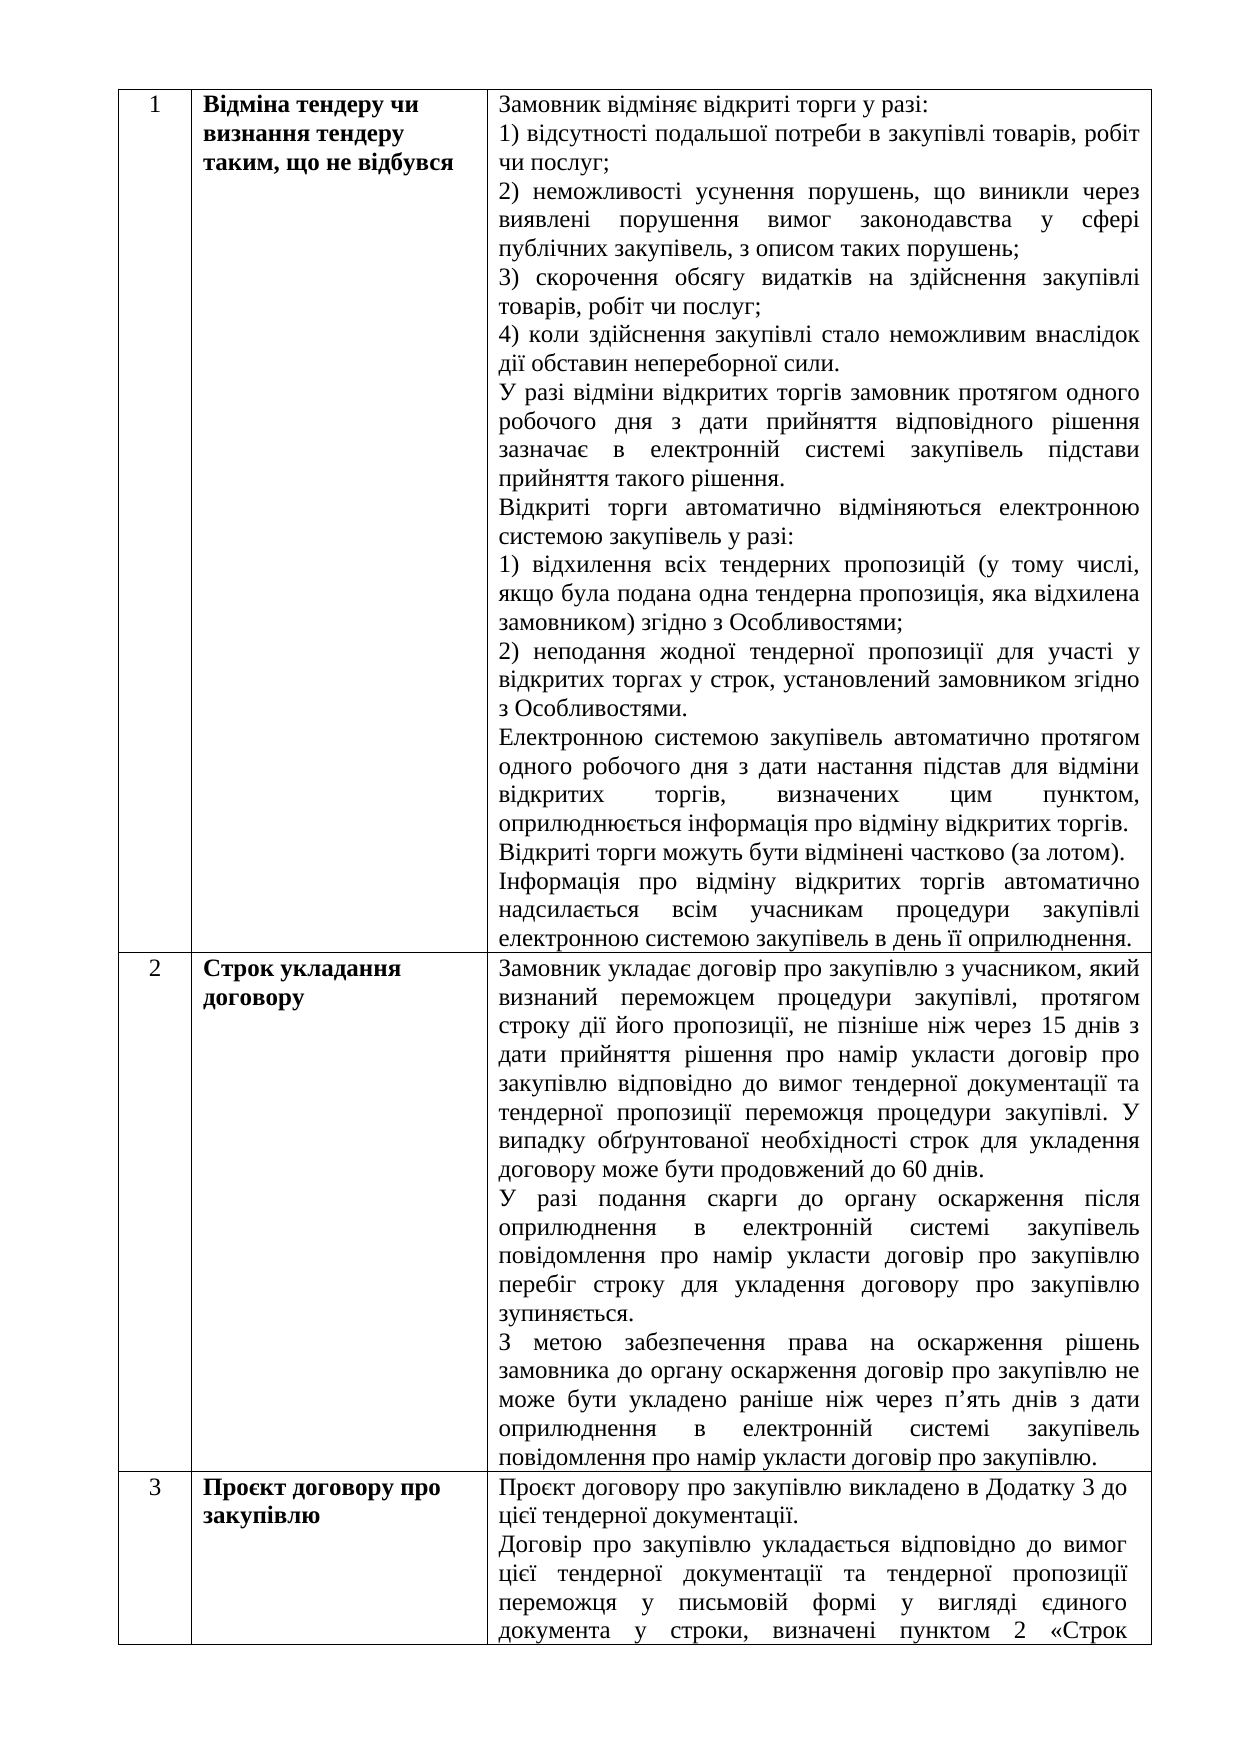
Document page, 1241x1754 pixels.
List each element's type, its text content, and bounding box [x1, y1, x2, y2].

table_cell 2 [119, 953, 191, 1471]
table_cell 1 [119, 90, 191, 952]
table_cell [488, 1472, 1151, 1644]
table_cell Замовник відміняє відкриті торги у разі: 1) відсутності подальшої потреби в закупівлі товарів, робіт чи послуг; 2) неможливості усунення порушень, що виникли через виявлені порушення вимог законодавства у сфері публічних закупівель, з описом таких порушень; 3) скорочення обсягу видатків на здійснення закупівлі товарів, робіт чи послуг; 4) коли здійснення закупівлі стало неможливим внаслідок дії обставин непереборної сили. У разі відміни відкритих торгів замовник протягом одного робочого дня з дати прийняття відповідного рішення зазначає в електронній системі закупівель підстави прийняття такого рішення. Відкриті торги автоматично відміняються електронною системою закупівель у разі: 1) відхилення всіх тендерних пропозицій (у тому числі, якщо була подана одна тендерна пропозиція, яка відхилена замовником) згідно з Особливостями; 2) неподання жодної тендерної пропозиції для участі у відкритих торгах у строк, установлений замовником згідно з Особливостями. Електронною системою закупівель автоматично протягом одного робочого дня з дати настання підстав для відміни відкритих торгів, визначених цим пунктом, оприлюднюється інформація про відміну відкритих торгів. Відкриті торги можуть бути відмінені частково (за лотом). Інформація про відміну відкритих торгів автоматично надсилається всім учасникам процедури закупівлі електронною системою закупівель в день її оприлюднення. [488, 90, 1151, 952]
table_cell Відміна тендеру чи визнання тендеру таким, що не відбувся [192, 90, 487, 952]
table_cell 3 [119, 1472, 191, 1644]
table_cell Замовник укладає договір про закупівлю з учасником, який визнаний переможцем процедури закупівлі, протягом строку дії його пропозиції, не пізніше ніж через 15 днів з дати прийняття рішення про намір укласти договір про закупівлю відповідно до вимог тендерної документації та тендерної пропозиції переможця процедури закупівлі. У випадку обґрунтованої необхідності строк для укладення договору може бути продовжений до 60 днів. У разі подання скарги до органу оскарження після оприлюднення в електронній системі закупівель повідомлення про намір укласти договір про закупівлю перебіг строку для укладення договору про закупівлю зупиняється. З метою забезпечення права на оскарження рішень замовника до органу оскарження договір про закупівлю не може бути укладено раніше ніж через п’ять днів з дати оприлюднення в електронній системі закупівель повідомлення про намір укласти договір про закупівлю. [488, 953, 1151, 1471]
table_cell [192, 1472, 487, 1644]
table_cell Строк укладання договору [192, 953, 487, 1471]
